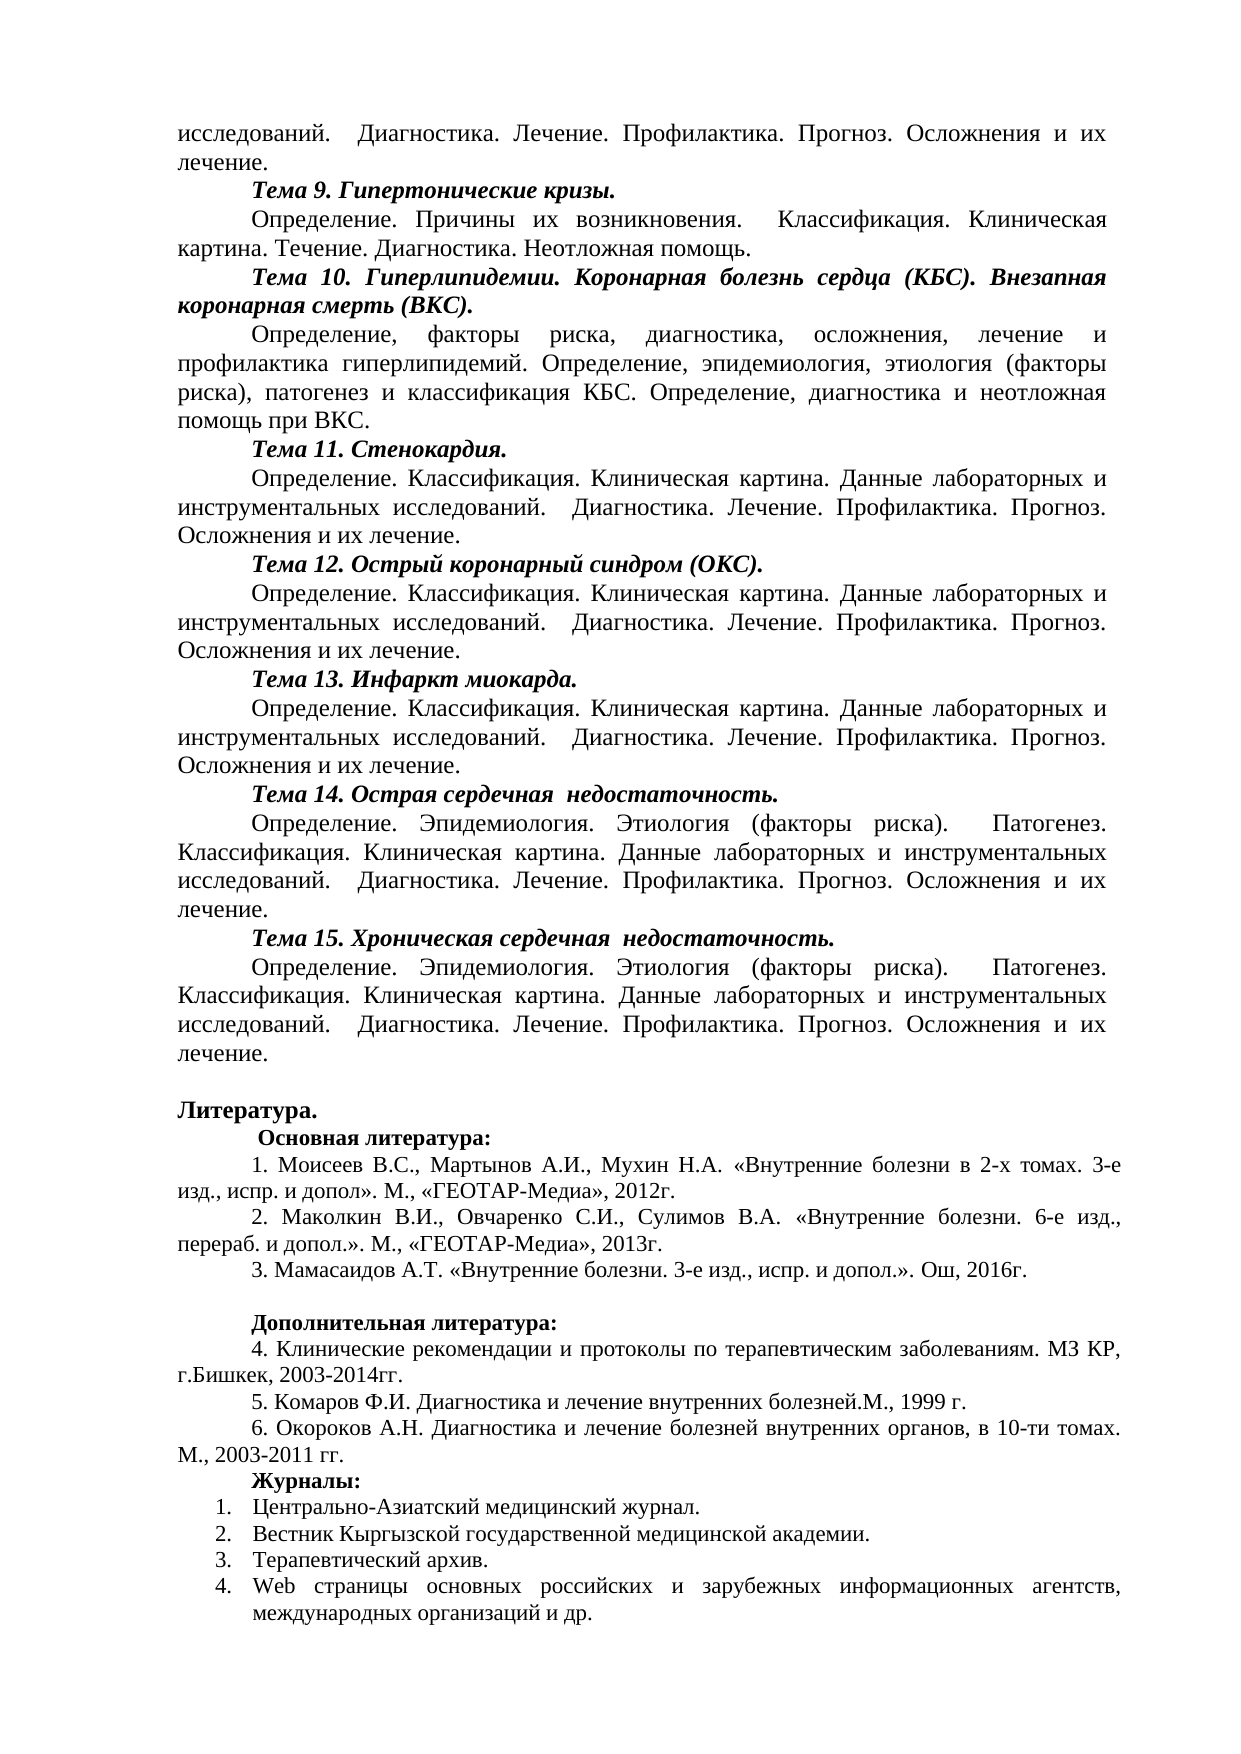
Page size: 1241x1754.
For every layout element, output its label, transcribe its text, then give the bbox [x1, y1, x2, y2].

text Определение. Классификация. Клиническая картина. Данные лабораторных и инструментальных исследований. Диагностика. Лечение. Профилактика. Прогноз. Осложнения и их лечение. [177, 578, 1107, 664]
text Определение. Классификация. Клиническая картина. Данные лабораторных и инструментальных исследований. Диагностика. Лечение. Профилактика. Прогноз. Осложнения и их лечение. [177, 693, 1107, 779]
text 5. Комаров Ф.И. Диагностика и лечение внутренних болезней.М., . [177, 1388, 1122, 1414]
text Тема 11. Стенокардия. [177, 434, 1107, 463]
text 1. Моисеев В.С., Мартынов А.И., Мухин Н.А. «Внутренние болезни в 2-х томах. 3-е изд., испр. и допол». М., «ГЕОТАР-Медиа», 2012г. [177, 1151, 1122, 1203]
text Тема 14. Острая сердечная недостаточность. [177, 779, 1107, 808]
list Центрально-Азиатский медицинский журнал. [215, 1493, 1122, 1520]
text Тема 10. Гиперлипидемии. Коронарная болезнь сердца (КБС). Внезапная коронарная смерть (ВКС). [177, 262, 1107, 319]
text Тема 9. Гипертонические кризы. [177, 176, 1107, 204]
text Дополнительная литература: [177, 1309, 1122, 1335]
list Вестник Кыргызской государственной медицинской академии. [215, 1520, 1122, 1546]
text Основная литература: [177, 1124, 1152, 1151]
text Тема 12. Острый коронарный синдром (ОКС). [177, 549, 1107, 578]
text Определение. Классификация. Клиническая картина. Данные лабораторных и инструментальных исследований. Диагностика. Лечение. Профилактика. Прогноз. Осложнения и их лечение. [177, 463, 1107, 549]
text 4. Клинические рекомендации и протоколы по терапевтическим заболеваниям. МЗ КР, г.Бишкек, 2003-2014гг. [177, 1335, 1122, 1388]
text 2. Маколкин В.И., Овчаренко С.И., Сулимов В.А. «Внутренние болезни. 6-е изд., перераб. и допол.». М., «ГЕОТАР-Медиа», 2013г. [177, 1203, 1122, 1256]
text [177, 118, 1107, 176]
text 6. Окороков А.Н. Диагностика и лечение болезней внутренних органов, в 10-ти томах. М., 2003-2011 гг. [177, 1414, 1122, 1467]
text Тема 15. Хроническая сердечная недостаточность. [177, 923, 1107, 952]
list Терапевтический архив. [215, 1546, 1122, 1572]
list Web страницы основных российских и зарубежных информационных агентств, международных организаций и др. [215, 1572, 1122, 1625]
text Журналы: [177, 1467, 1122, 1493]
text 3. Мамасаидов А.Т. «Внутренние болезни. 3-е изд., испр. и допол.». Ош, 2016г. [177, 1256, 1122, 1282]
text Определение. Причины их возникновения. Классификация. Клиническая картина. Течение. Диагностика. Неотложная помощь. [177, 204, 1107, 262]
text Тема 13. Инфаркт миокарда. [177, 664, 1107, 693]
text Определение, факторы риска, диагностика, осложнения, лечение и профилактика гиперлипидемий. Определение, эпидемиология, этиология (факторы риска), патогенез и классификация КБС. Определение, диагностика и неотложная помощь при ВКС. [177, 319, 1107, 434]
text Литература. [177, 1096, 1152, 1124]
